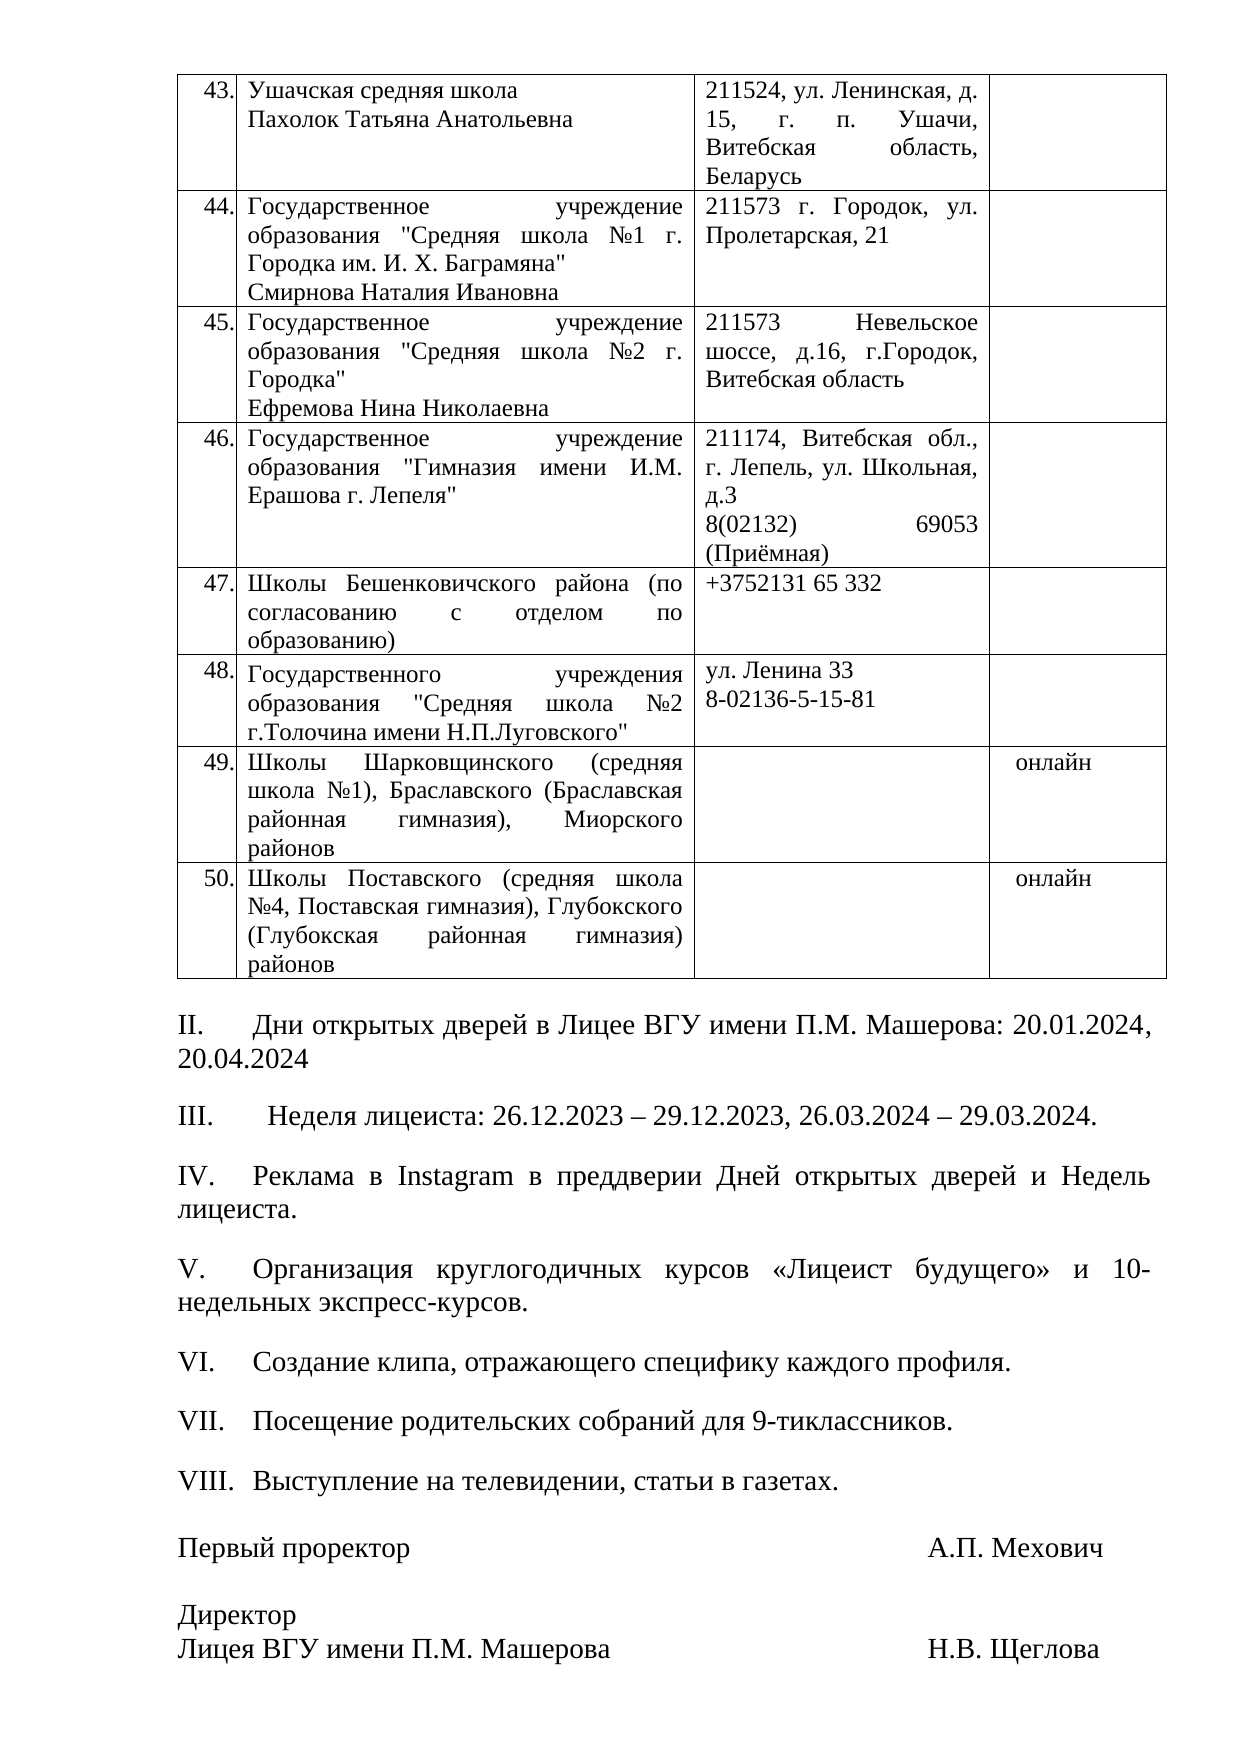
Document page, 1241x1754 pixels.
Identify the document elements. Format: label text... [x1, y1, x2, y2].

table_cell Государственного учреждения образования "Средняя школа №2 г.Толочина имени Н.П.Луговского" [237, 655, 694, 746]
table_cell 211174, Витебская обл., г. Лепель, ул. Школьная, д.3 8(02132) 69053 (Приёмная) [695, 423, 989, 567]
table_cell [178, 191, 236, 306]
list Организация круглогодичных курсов «Лицеист будущего» и 10-недельных экспресс-курсов. [177, 1251, 1152, 1318]
table_cell [178, 75, 236, 190]
list Создание клипа, отражающего специфику каждого профиля. [177, 1344, 1152, 1378]
table_cell 211524, ул. Ленинская, д. 15, г. п. Ушачи, Витебская область, Беларусь [695, 75, 989, 190]
list Неделя лицеиста: 26.12.2023 – 29.12.2023, 26.03.2024 – 29.03.2024. [177, 1098, 1152, 1132]
list Выступление на телевидении, статьи в газетах. [177, 1463, 1152, 1497]
list Посещение родительских собраний для 9-тиклассников. [177, 1403, 1152, 1437]
table_cell [178, 863, 236, 978]
list Дни открытых дверей в Лицее ВГУ имени П.М. Машерова: 20.01.2024, 20.04.2024 [177, 1007, 1152, 1074]
text Первый проректор А.П. Мехович [177, 1530, 1152, 1564]
table_cell Государственное учреждение образования "Средняя школа №2 г. Городка" Ефремова Нина Николаевна [237, 307, 694, 422]
table_cell ул. Ленина 33 8-02136-5-15-81 [695, 655, 989, 746]
table_cell Государственное учреждение образования "Гимназия имени И.М. Ерашова г. Лепеля" [237, 423, 694, 567]
table_cell [990, 568, 1166, 654]
table_cell [178, 747, 236, 862]
table_cell 211573 Невельское шоссе, д.16, г.Городок, Витебская область [695, 307, 989, 422]
table_cell [990, 655, 1166, 746]
table_cell +3752131 65 332 [695, 568, 989, 654]
table_cell 211573 г. Городок, ул. Пролетарская, 21 [695, 191, 989, 306]
text Директор [177, 1597, 1152, 1631]
table_cell Школы Шарковщинского (средняя школа №1), Браславского (Браславская районная гимназия), Миорского районов [237, 747, 694, 862]
table_cell Государственное учреждение образования "Средняя школа №1 г. Городка им. И. Х. Баграмяна" Смирнова Наталия Ивановна [237, 191, 694, 306]
table_cell Школы Бешенковичского района (по согласованию с отделом по образованию) [237, 568, 694, 654]
table_cell онлайн [990, 863, 1166, 978]
table_cell [178, 655, 236, 746]
table_cell Ушачская средняя школа Пахолок Татьяна Анатольевна [237, 75, 694, 190]
table_cell Школы Поставского (средняя школа №4, Поставская гимназия), Глубокского (Глубокская районная гимназия) районов [237, 863, 694, 978]
table_cell [178, 423, 236, 567]
table_cell [178, 568, 236, 654]
text Лицея ВГУ имени П.М. Машерова Н.В. Щеглова [177, 1631, 1152, 1664]
table_cell онлайн [990, 747, 1166, 862]
table_cell [178, 307, 236, 422]
table_cell [990, 307, 1166, 422]
table_cell [990, 191, 1166, 306]
table_cell [990, 75, 1166, 190]
table_cell [990, 423, 1166, 567]
table_cell [695, 863, 989, 978]
list Реклама в Instagram в преддверии Дней открытых дверей и Недель лицеиста. [177, 1158, 1152, 1225]
table_cell [695, 747, 989, 862]
